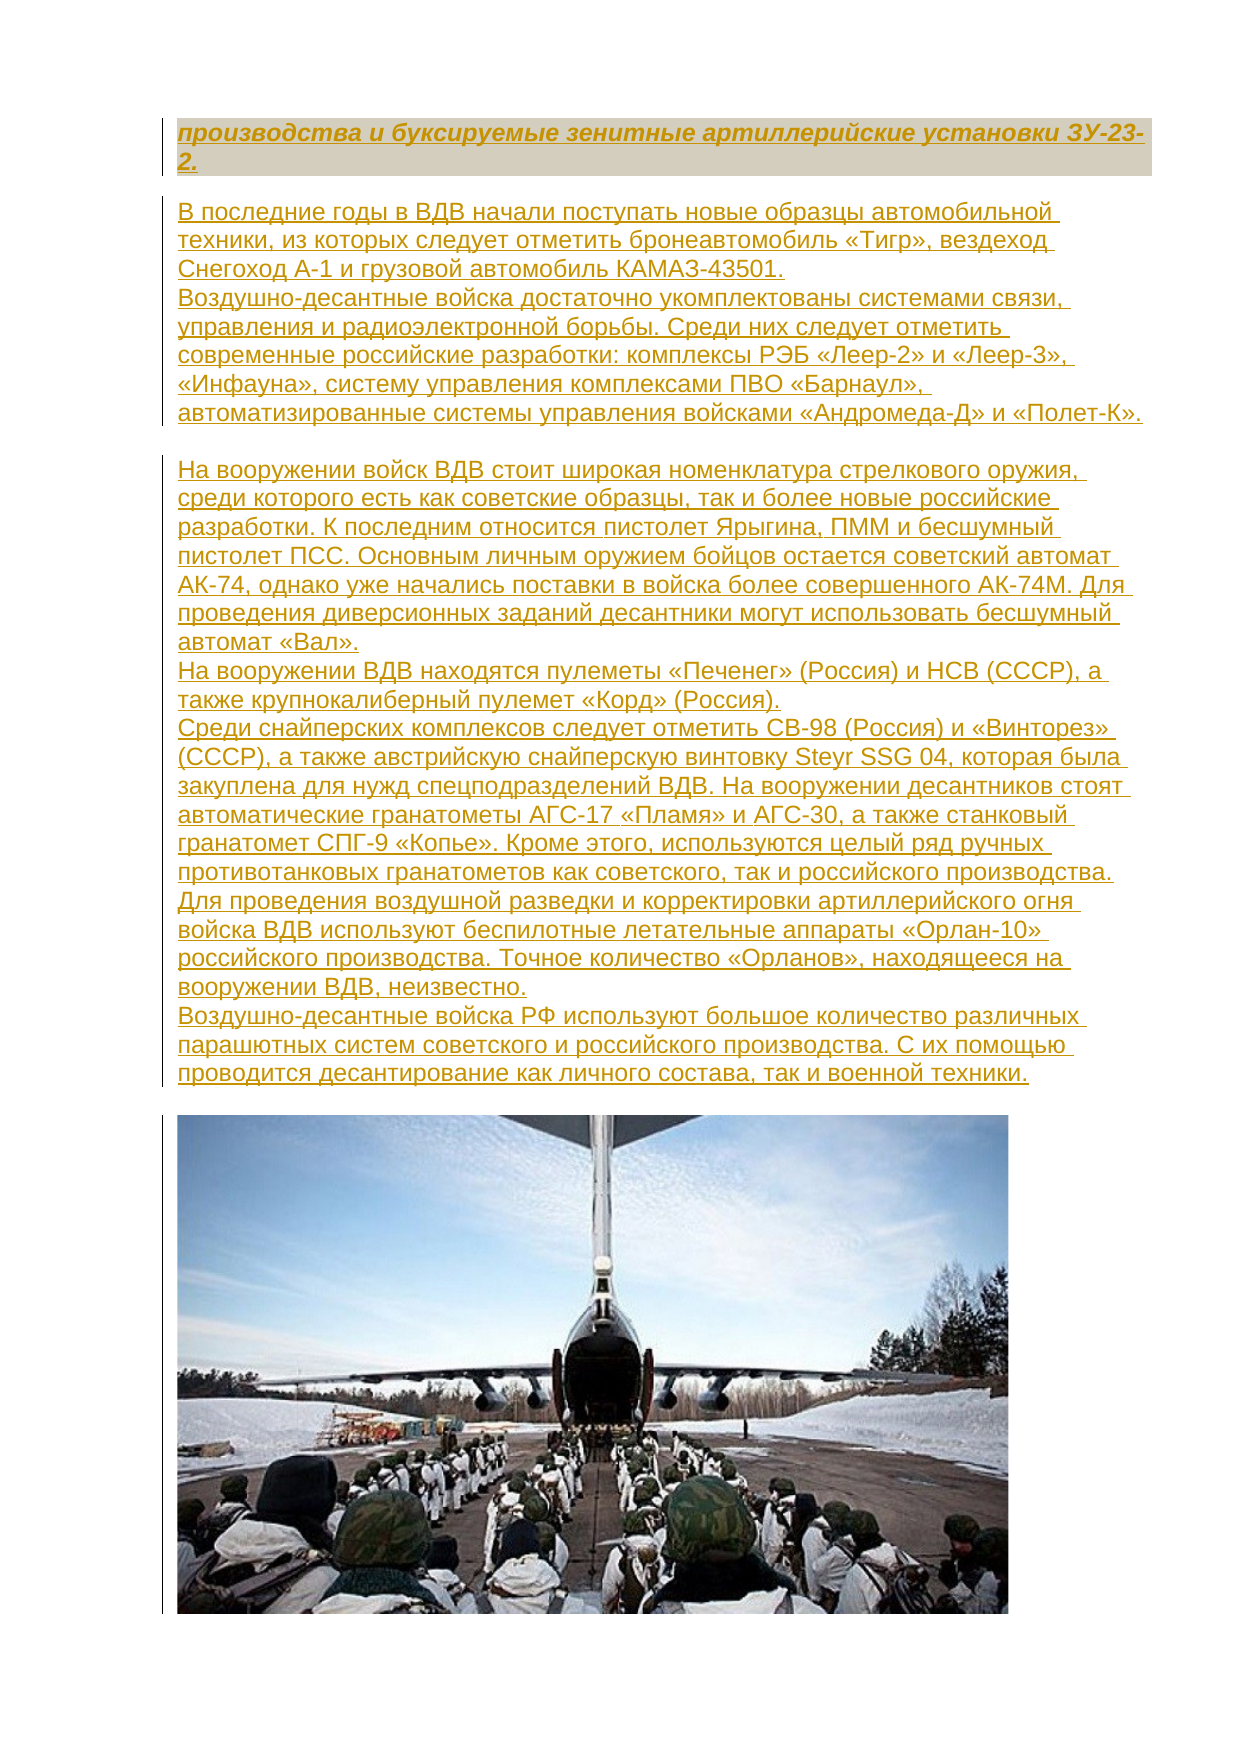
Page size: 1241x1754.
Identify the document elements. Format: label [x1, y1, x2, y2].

picture [177, 1115, 1009, 1614]
